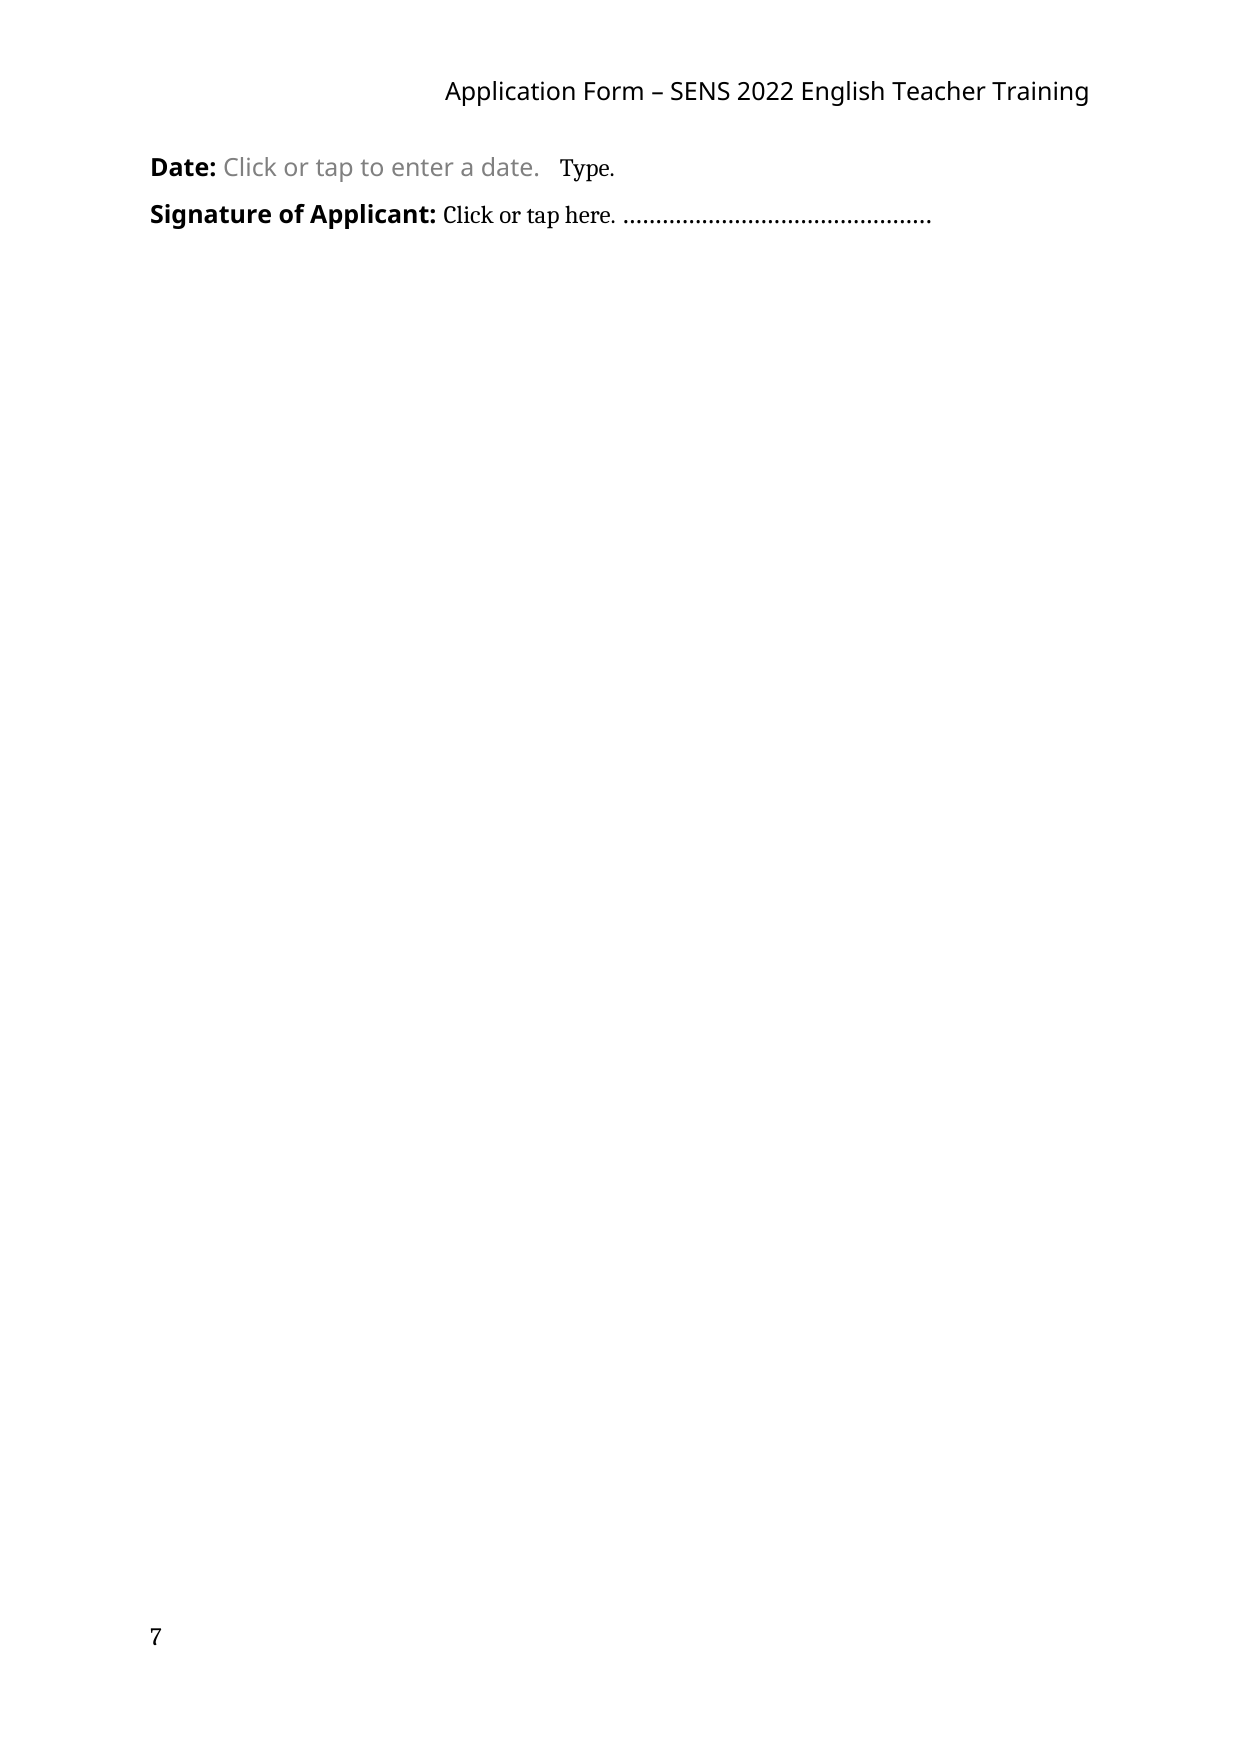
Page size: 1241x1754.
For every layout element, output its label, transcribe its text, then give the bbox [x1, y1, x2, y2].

text Date: [150, 150, 1090, 184]
text Signature of Applicant: ……………………………………….. [150, 197, 1090, 231]
